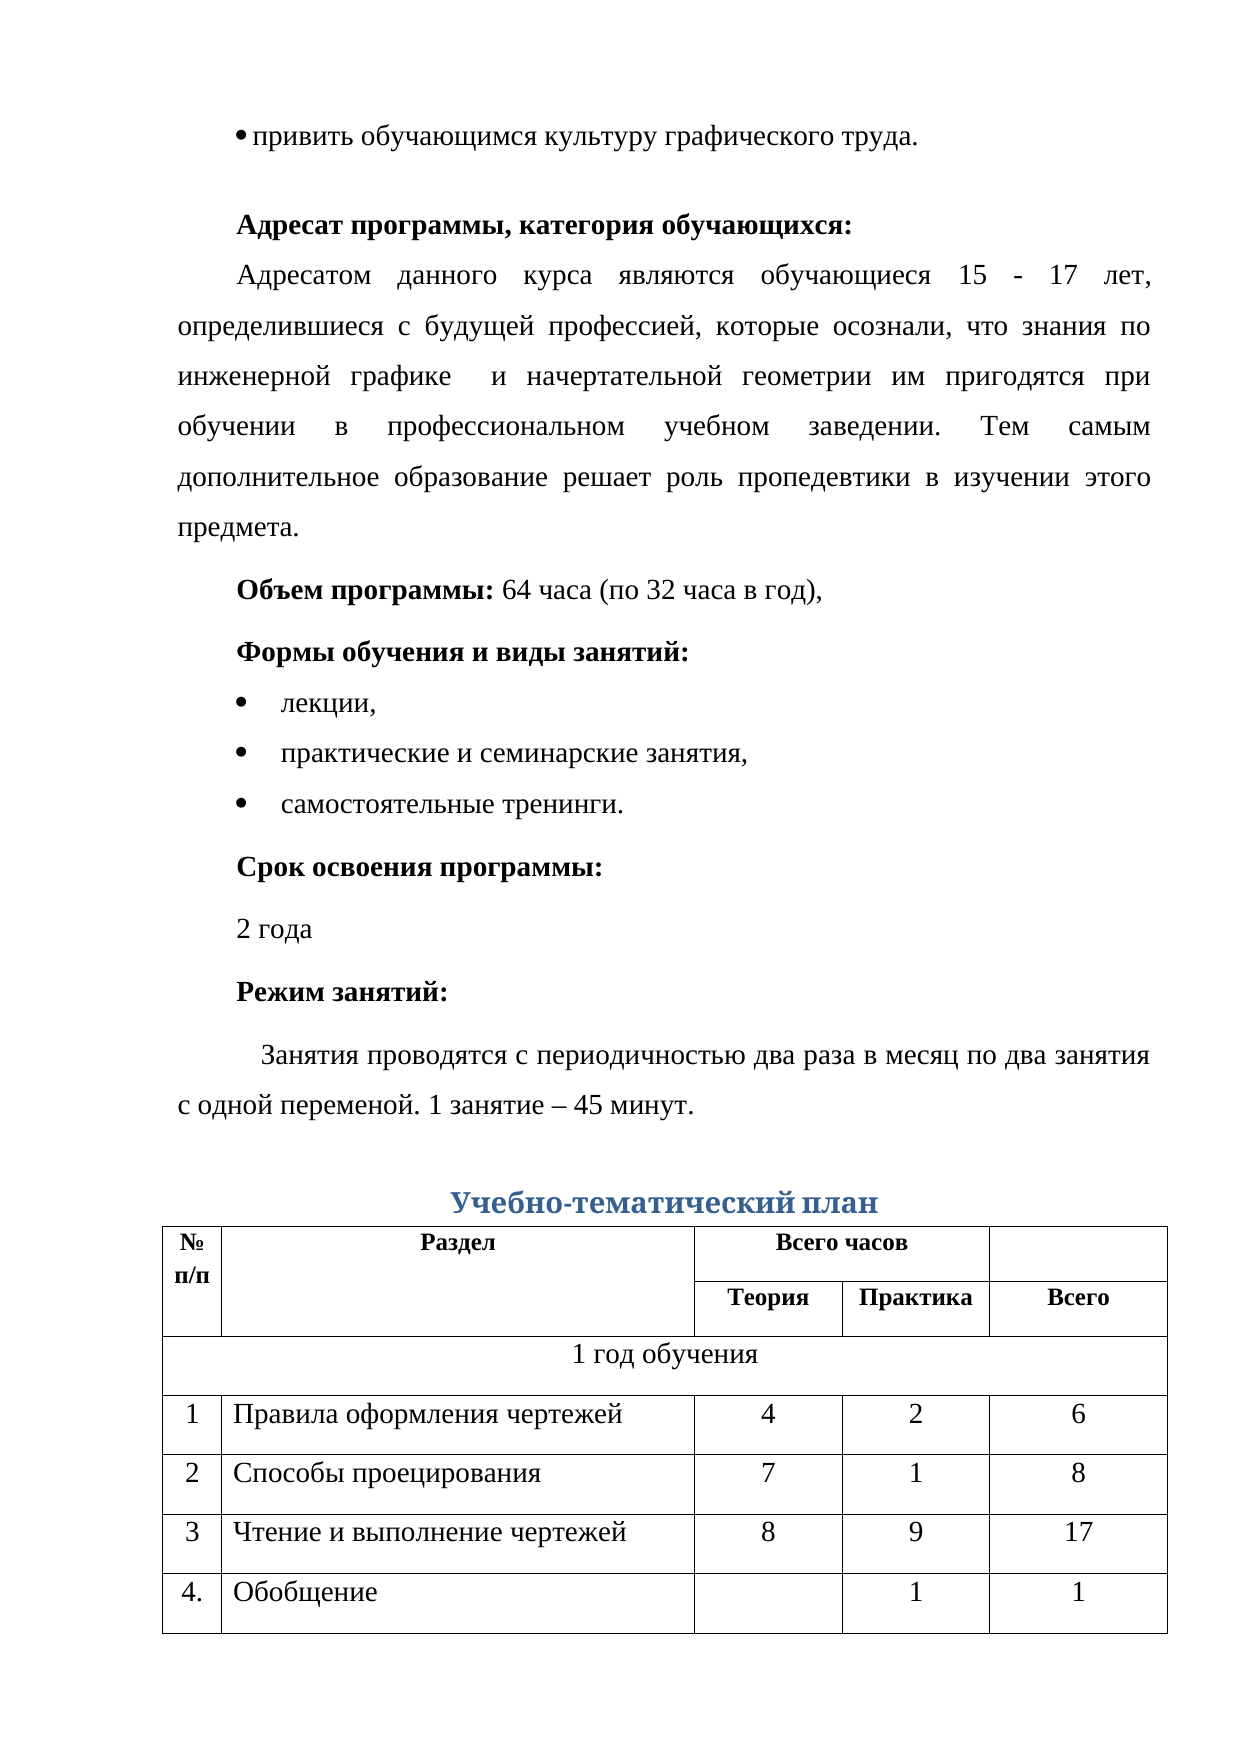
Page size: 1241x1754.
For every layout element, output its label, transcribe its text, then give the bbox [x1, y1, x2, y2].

table_header [990, 1227, 1167, 1281]
list привить обучающимся культуру графического труда. [177, 118, 1152, 152]
table_cell 1 [163, 1396, 221, 1454]
table_header № п/п [163, 1227, 221, 1336]
table_cell 6 [990, 1396, 1167, 1454]
table_cell 1 [843, 1574, 989, 1633]
text 2 года [177, 911, 1152, 945]
table_cell [695, 1574, 842, 1633]
table_cell 4. [163, 1574, 221, 1633]
table_cell 8 [695, 1515, 842, 1573]
list самостоятельные тренинги. [177, 786, 1152, 819]
list лекции, [177, 685, 1152, 718]
subtitle Учебно-тематический план [177, 1188, 1152, 1221]
table_cell 3 [163, 1515, 221, 1573]
table_cell 8 [990, 1455, 1167, 1513]
list практические и семинарские занятия, [177, 735, 1152, 769]
table_cell 2 [843, 1396, 989, 1454]
table_cell 1 [990, 1574, 1167, 1633]
table_cell Правила оформления чертежей [222, 1396, 694, 1454]
table_cell Способы проецирования [222, 1455, 694, 1513]
text Адресат программы, категория обучающихся: [177, 207, 1152, 241]
text Занятия проводятся с периодичностью два раза в месяц по два занятия с одной переменой. 1 занятие – 45 минут. [177, 1037, 1152, 1121]
table_cell 1 год обучения [163, 1337, 1167, 1395]
table_cell Всего [990, 1282, 1167, 1336]
table_cell 1 [843, 1455, 989, 1513]
table_cell 9 [843, 1515, 989, 1573]
table_cell 17 [990, 1515, 1167, 1573]
table_cell Теория [695, 1282, 842, 1336]
table_header Всего часов [695, 1227, 989, 1281]
text Срок освоения программы: [177, 849, 1152, 882]
table_cell Обобщение [222, 1574, 694, 1633]
table_cell 7 [695, 1455, 842, 1513]
text Режим занятий: [177, 974, 1152, 1008]
table_cell Практика [843, 1282, 989, 1336]
table_cell 4 [695, 1396, 842, 1454]
table_cell 2 [163, 1455, 221, 1513]
table_header Раздел [222, 1227, 694, 1336]
text Адресатом данного курса являются обучающиеся 15 - 17 лет, определившиеся с будущей профессией, которые осознали, что знания по инженерной графике и начертательной геометрии им пригодятся при обучении в профессиональном учебном заведении. Тем самым дополнительное образование решает роль пропедевтики в изучении этого предмета. [177, 257, 1152, 542]
table_cell Чтение и выполнение чертежей [222, 1515, 694, 1573]
text Объем программы: 64 часа (по 32 часа в год), [177, 572, 1152, 605]
text Формы обучения и виды занятий: [177, 634, 1152, 668]
